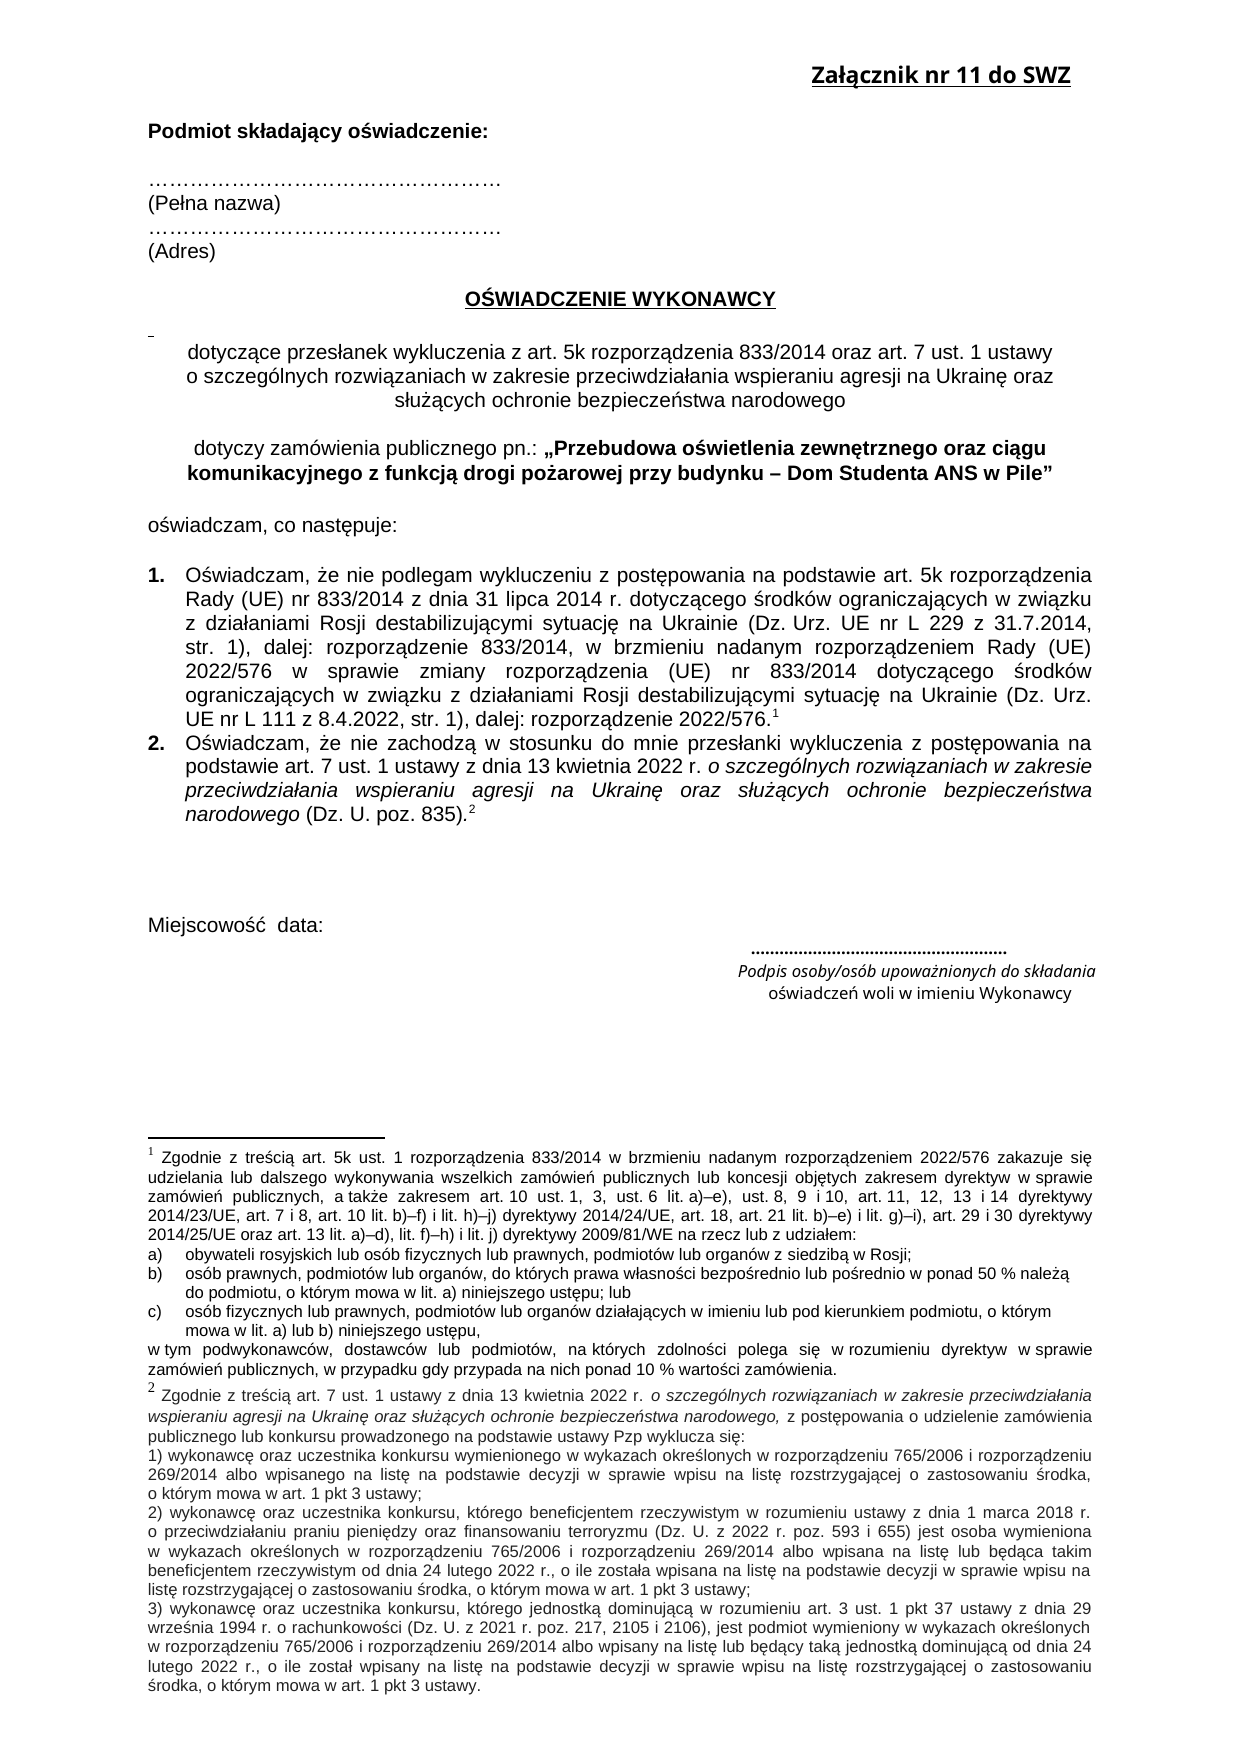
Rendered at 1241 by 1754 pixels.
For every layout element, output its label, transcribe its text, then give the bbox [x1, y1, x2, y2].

text (Pełna nazwa) [148, 191, 597, 215]
text OŚWIADCZENIE WYKONAWCY [148, 287, 1093, 311]
text oświadczam, co następuje: [148, 513, 1093, 537]
text Podpis osoby/osób upoważnionych do składania [664, 959, 1107, 982]
list Oświadczam, że nie zachodzą w stosunku do mnie przesłanki wykluczenia z postępowania na podstawie art. 7 ust. 1 ustawy z dnia 13 kwietnia 2022 r. o szczególnych rozwiązaniach w zakresie przeciwdziałania wspieraniu agresji na Ukrainę oraz służących ochronie bezpieczeństwa narodowego (Dz. U. poz. 835). [148, 730, 1093, 826]
text dotyczy zamówienia publicznego pn.: „Przebudowa oświetlenia zewnętrznego oraz ciągu komunikacyjnego z funkcją drogi pożarowej przy budynku – Dom Studenta ANS w Pile” [148, 435, 1093, 485]
text Załącznik nr 11 do SWZ [768, 59, 1093, 90]
text ...................................................... [664, 936, 1093, 959]
list Oświadczam, że nie podlegam wykluczeniu z postępowania na podstawie art. 5k rozporządzenia Rady (UE) nr 833/2014 z dnia 31 lipca 2014 r. dotyczącego środków ograniczających w związku z działaniami Rosji destabilizującymi sytuację na Ukrainie (Dz. Urz. UE nr L 229 z 31.7.2014, str. 1), dalej: rozporządzenie 833/2014, w brzmieniu nadanym rozporządzeniem Rady (UE) 2022/576 w sprawie zmiany rozporządzenia (UE) nr 833/2014 dotyczącego środków ograniczających w związku z działaniami Rosji destabilizującymi sytuację na Ukrainie (Dz. Urz. UE nr L 111 z 8.4.2022, str. 1), dalej: rozporządzenie 2022/576. [148, 563, 1093, 730]
text (Adres) [148, 239, 597, 263]
text Podmiot składający oświadczenie: [148, 119, 597, 143]
text …………………………………………… [148, 215, 596, 239]
text Miejscowość data: [148, 912, 1093, 936]
text oświadczeń woli w imieniu Wykonawcy [664, 982, 1093, 1004]
text …………………………………………… [148, 167, 596, 191]
text dotyczące przesłanek wykluczenia z art. 5k rozporządzenia 833/2014 oraz art. 7 ust. 1 ustawy o szczególnych rozwiązaniach w zakresie przeciwdziałania wspieraniu agresji na Ukrainę oraz służących ochronie bezpieczeństwa narodowego [148, 339, 1093, 411]
